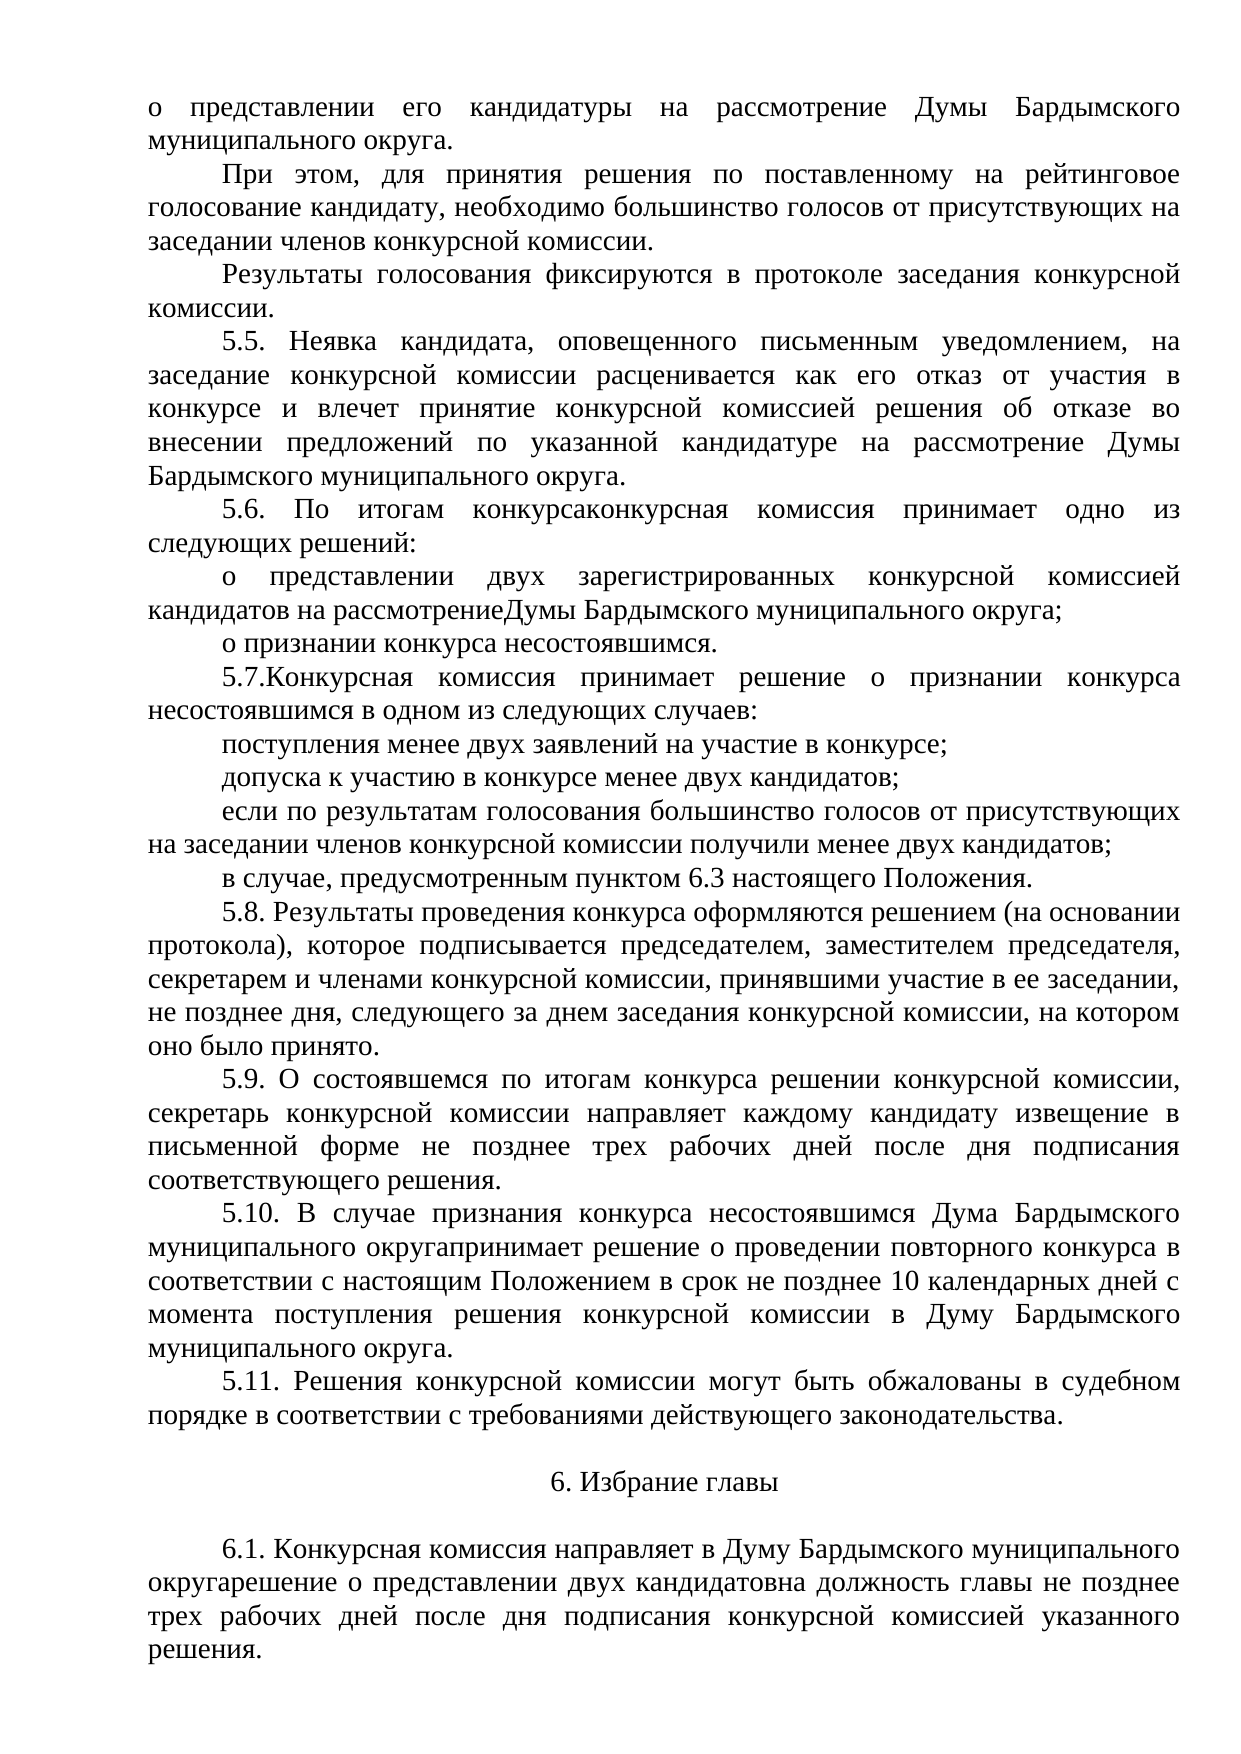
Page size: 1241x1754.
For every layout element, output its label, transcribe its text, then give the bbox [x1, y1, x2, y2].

text 6.1. Конкурсная комиссия направляет в Думу Бардымского муниципального округарешение о представлении двух кандидатовна должность главы не позднее трех рабочих дней после дня подписания конкурсной комиссией указанного решения. [148, 1531, 1181, 1665]
text 5.7.Конкурсная комиссия принимает решение о признании конкурса несостоявшимся в одном из следующих случаев: [148, 659, 1181, 726]
text в случае, предусмотренным пунктом 6.3 настоящего Положения. [148, 860, 1181, 894]
text о признании конкурса несостоявшимся. [148, 625, 1181, 659]
text поступления менее двух заявлений на участие в конкурсе; [148, 726, 1181, 759]
text 5.5. Неявка кандидата, оповещенного письменным уведомлением, на заседание конкурсной комиссии расценивается как его отказ от участия в конкурсе и влечет принятие конкурсной комиссией решения об отказе во внесении предложений по указанной кандидатуре на рассмотрение Думы Бардымского муниципального округа. [148, 323, 1181, 491]
text 5.10. В случае признания конкурса несостоявшимся Дума Бардымского муниципального округапринимает решение о проведении повторного конкурса в соответствии с настоящим Положением в срок не позднее 10 календарных дней с момента поступления решения конкурсной комиссии в Думу Бардымского муниципального округа. [148, 1196, 1181, 1363]
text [148, 89, 1181, 156]
text При этом, для принятия решения по поставленному на рейтинговое голосование кандидату, необходимо большинство голосов от присутствующих на заседании членов конкурсной комиссии. [148, 156, 1181, 256]
text 6. Избрание главы [148, 1464, 1181, 1497]
text 5.6. По итогам конкурсаконкурсная комиссия принимает одно из следующих решений: [148, 491, 1181, 558]
text 5.11. Решения конкурсной комиссии могут быть обжалованы в судебном порядке в соответствии с требованиями действующего законодательства. [148, 1363, 1181, 1430]
text 5.9. О состоявшемся по итогам конкурса решении конкурсной комиссии, секретарь конкурсной комиссии направляет каждому кандидату извещение в письменной форме не позднее трех рабочих дней после дня подписания соответствующего решения. [148, 1061, 1181, 1196]
text 5.8. Результаты проведения конкурса оформляются решением (на основании протокола), которое подписывается председателем, заместителем председателя, секретарем и членами конкурсной комиссии, принявшими участие в ее заседании, не позднее дня, следующего за днем заседания конкурсной комиссии, на котором оно было принято. [148, 894, 1181, 1061]
text допуска к участию в конкурсе менее двух кандидатов; [148, 759, 1181, 793]
text если по результатам голосования большинство голосов от присутствующих на заседании членов конкурсной комиссии получили менее двух кандидатов; [148, 793, 1181, 860]
text Результаты голосования фиксируются в протоколе заседания конкурсной комиссии. [148, 256, 1181, 323]
text о представлении двух зарегистрированных конкурсной комиссией кандидатов на рассмотрениеДумы Бардымского муниципального округа; [148, 558, 1181, 625]
